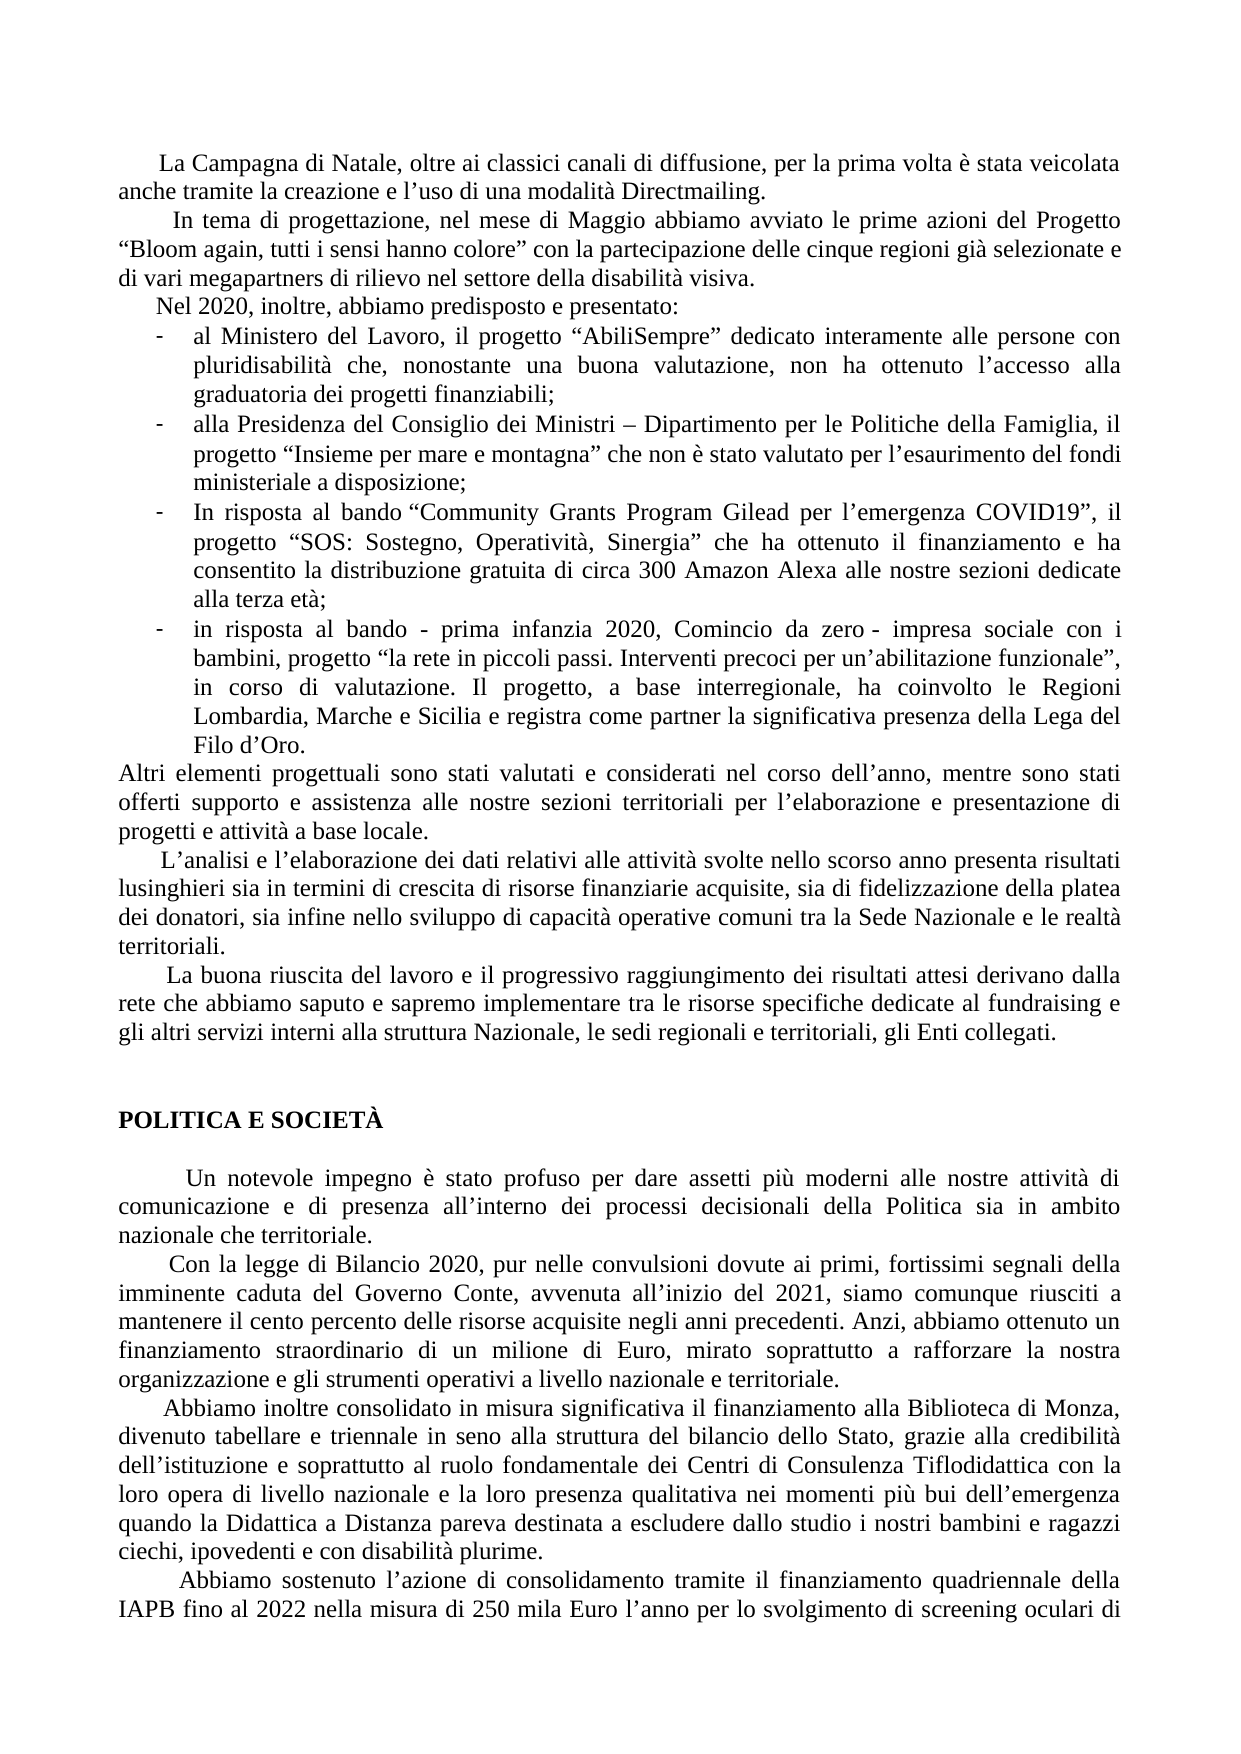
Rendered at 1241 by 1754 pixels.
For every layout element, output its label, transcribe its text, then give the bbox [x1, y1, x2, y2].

text In tema di progettazione, nel mese di Maggio abbiamo avviato le prime azioni del Progetto “Bloom again, tutti i sensi hanno colore” con la partecipazione delle cinque regioni già selezionate e di vari megapartners di rilievo nel settore della disabilità visiva. [118, 205, 1122, 291]
text La buona riuscita del lavoro e il progressivo raggiungimento dei risultati attesi derivano dalla rete che abbiamo saputo e sapremo implementare tra le risorse specifiche dedicate al fundraising e gli altri servizi interni alla struttura Nazionale, le sedi regionali e territoriali, gli Enti collegati. [118, 960, 1122, 1046]
text L’analisi e l’elaborazione dei dati relativi alle attività svolte nello scorso anno presenta risultati lusinghieri sia in termini di crescita di risorse finanziarie acquisite, sia di fidelizzazione della platea dei donatori, sia infine nello sviluppo di capacità operative comuni tra la Sede Nazionale e le realtà territoriali. [118, 845, 1122, 960]
text Nel 2020, inoltre, abbiamo predisposto e presentato: [118, 291, 1122, 320]
text Con la legge di Bilancio 2020, pur nelle convulsioni dovute ai primi, fortissimi segnali della imminente caduta del Governo Conte, avvenuta all’inizio del 2021, siamo comunque riusciti a mantenere il cento percento delle risorse acquisite negli anni precedenti. Anzi, abbiamo ottenuto un finanziamento straordinario di un milione di Euro, mirato soprattutto a rafforzare la nostra organizzazione e gli strumenti operativi a livello nazionale e territoriale. [118, 1249, 1122, 1393]
list al Ministero del Lavoro, il progetto “AbiliSempre” dedicato interamente alle persone con pluridisabilità che, nonostante una buona valutazione, non ha ottenuto l’accesso alla graduatoria dei progetti finanziabili; [156, 320, 1122, 408]
text Abbiamo inoltre consolidato in misura significativa il finanziamento alla Biblioteca di Monza, divenuto tabellare e triennale in seno alla struttura del bilancio dello Stato, grazie alla credibilità dell’istituzione e soprattutto al ruolo fondamentale dei Centri di Consulenza Tiflodidattica con la loro opera di livello nazionale e la loro presenza qualitativa nei momenti più bui dell’emergenza quando la Didattica a Distanza pareva destinata a escludere dallo studio i nostri bambini e ragazzi ciechi, ipovedenti e con disabilità plurime. [118, 1393, 1122, 1565]
list alla Presidenza del Consiglio dei Ministri – Dipartimento per le Politiche della Famiglia, il progetto “Insieme per mare e montagna” che non è stato valutato per l’esaurimento del fondi ministeriale a disposizione; [156, 408, 1122, 496]
text Altri elementi progettuali sono stati valutati e considerati nel corso dell’anno, mentre sono stati offerti supporto e assistenza alle nostre sezioni territoriali per l’elaborazione e presentazione di progetti e attività a base locale. [118, 758, 1122, 845]
list In risposta al bando “Community Grants Program Gilead per l’emergenza COVID19”, il progetto “SOS: Sostegno, Operatività, Sinergia” che ha ottenuto il finanziamento e ha consentito la distribuzione gratuita di circa 300 Amazon Alexa alle nostre sezioni dedicate alla terza età; [156, 496, 1122, 613]
text Un notevole impegno è stato profuso per dare assetti più moderni alle nostre attività di comunicazione e di presenza all’interno dei processi decisionali della Politica sia in ambito nazionale che territoriale. [118, 1163, 1122, 1249]
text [118, 1565, 1122, 1623]
text Politica e società [118, 1105, 1122, 1134]
text La Campagna di Natale, oltre ai classici canali di diffusione, per la prima volta è stata veicolata anche tramite la creazione e l’uso di una modalità Directmailing. [118, 148, 1122, 205]
list in risposta al bando - prima infanzia 2020, Comincio da zero - impresa sociale con i bambini, progetto “la rete in piccoli passi. Interventi precoci per un’abilitazione funzionale”, in corso di valutazione. Il progetto, a base interregionale, ha coinvolto le Regioni Lombardia, Marche e Sicilia e registra come partner la significativa presenza della Lega del Filo d’Oro. [156, 613, 1122, 758]
